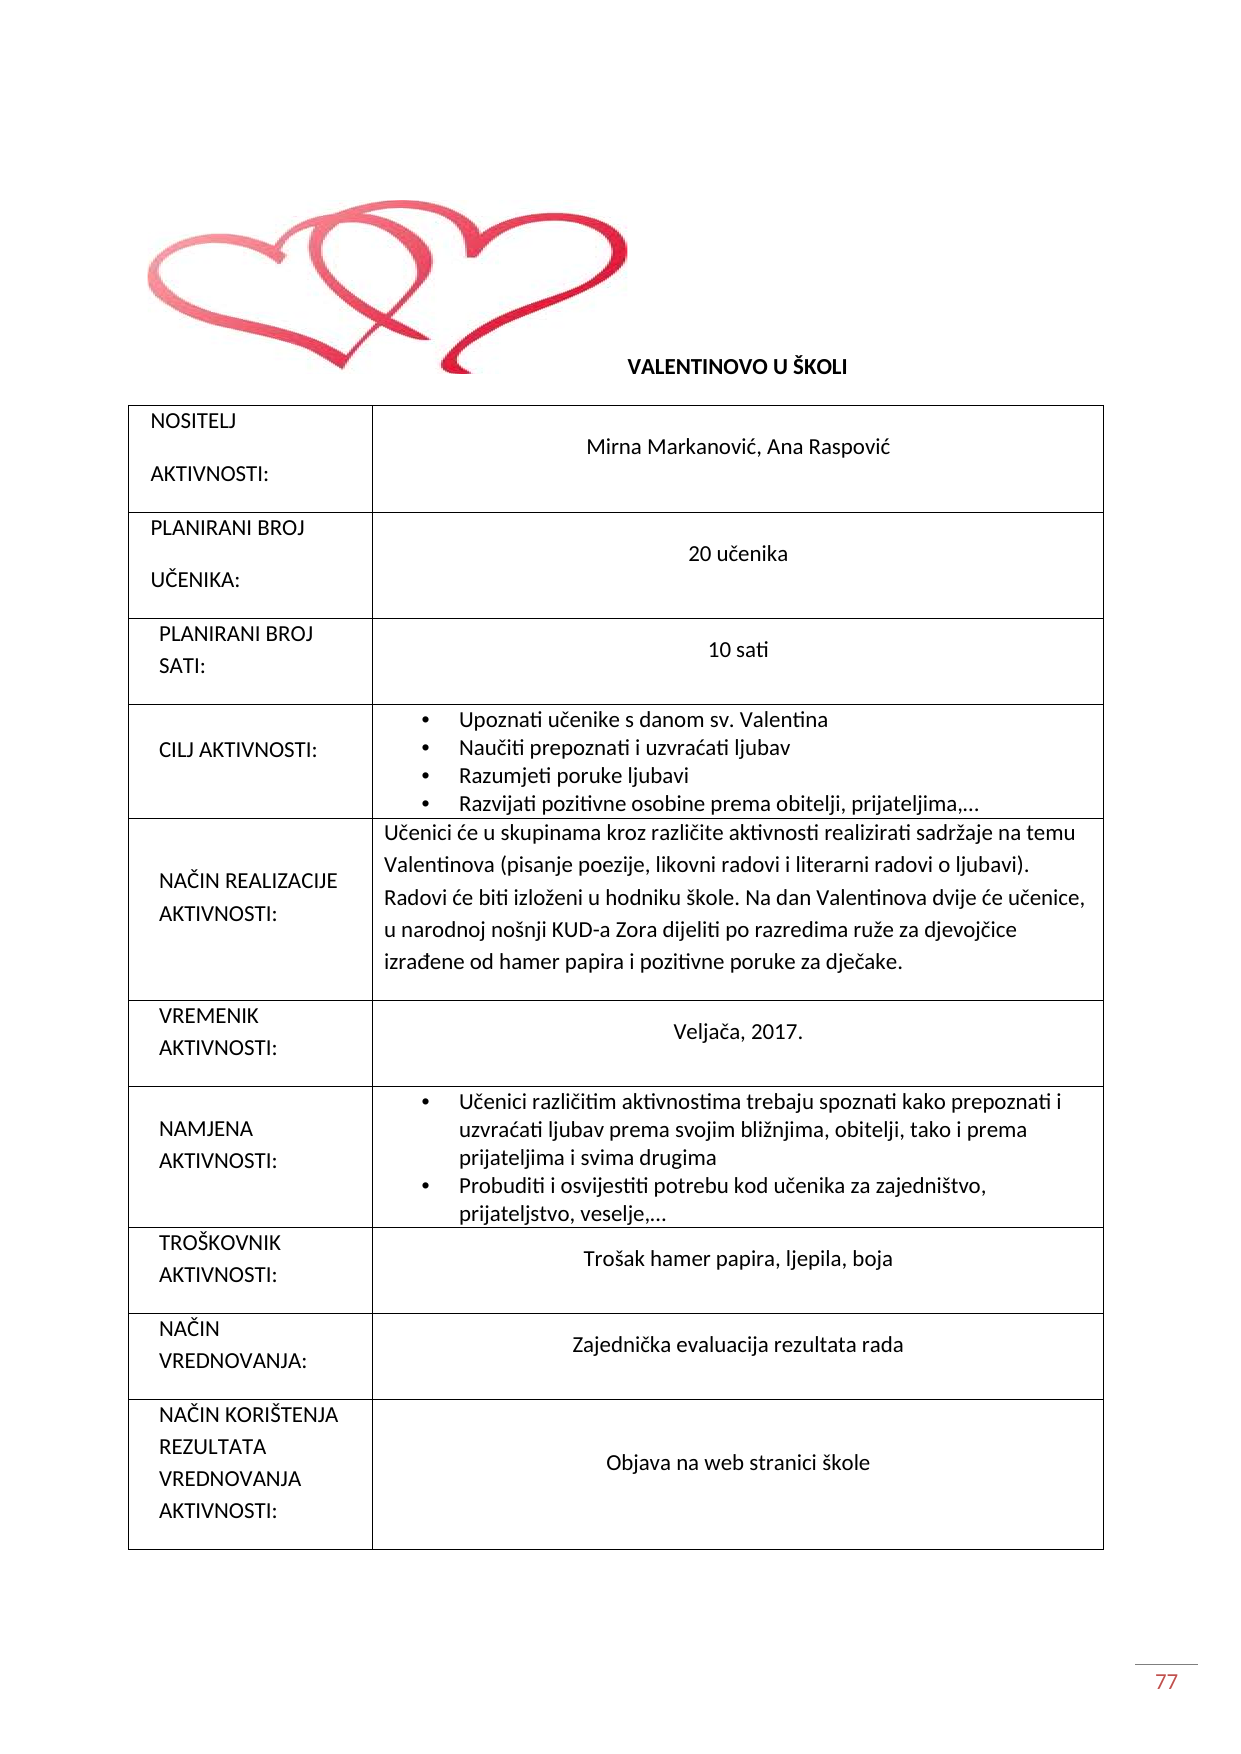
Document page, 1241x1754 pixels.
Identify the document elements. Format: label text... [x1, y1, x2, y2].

table_cell Upoznati učenike s danom sv. Valentina Naučiti prepoznati i uzvraćati ljubav Razumjeti poruke ljubavi Razvijati pozitivne osobine prema obitelji, prijateljima,… [373, 705, 1103, 817]
table_cell PLANIRANI BROJ UČENIKA: [129, 513, 372, 618]
table_cell Trošak hamer papira, ljepila, boja [373, 1228, 1103, 1313]
table_cell 10 sati [373, 619, 1103, 704]
table_cell Objava na web stranici škole [373, 1400, 1103, 1549]
table_cell TROŠKOVNIK AKTIVNOSTI: [129, 1228, 372, 1313]
table_cell PLANIRANI BROJ SATI: [129, 619, 372, 704]
picture [147, 200, 628, 374]
table_cell Zajednička evaluacija rezultata rada [373, 1314, 1103, 1399]
table_cell Veljača, 2017. [373, 1001, 1103, 1086]
table_cell Učenici različitim aktivnostima trebaju spoznati kako prepoznati i uzvraćati ljubav prema svojim bližnjima, obitelji, tako i prema prijateljima i svima drugima Probuditi i osvijestiti potrebu kod učenika za zajedništvo, prijateljstvo, veselje,… [373, 1087, 1103, 1227]
table_header NOSITELJ AKTIVNOSTI: [129, 406, 372, 512]
table_cell NAČIN KORIŠTENJA REZULTATA VREDNOVANJA AKTIVNOSTI: [129, 1400, 372, 1549]
table_cell VREMENIK AKTIVNOSTI: [129, 1001, 372, 1086]
table_cell NAČIN VREDNOVANJA: [129, 1314, 372, 1399]
table_cell NAČIN REALIZACIJE AKTIVNOSTI: [129, 819, 372, 1000]
table_cell 20 učenika [373, 513, 1103, 618]
table_cell NAMJENA AKTIVNOSTI: [129, 1087, 372, 1227]
table_cell Učenici će u skupinama kroz različite aktivnosti realizirati sadržaje na temu Valentinova (pisanje poezije, likovni radovi i literarni radovi o ljubavi). Radovi će biti izloženi u hodniku škole. Na dan Valentinova dvije će učenice, u narodnoj nošnji KUD-a Zora dijeliti po razredima ruže za djevojčice izrađene od hamer papira i pozitivne poruke za dječake. [373, 819, 1103, 1000]
table_cell CILJ AKTIVNOSTI: [129, 705, 372, 817]
table_header Mirna Markanović, Ana Raspović [373, 406, 1103, 512]
